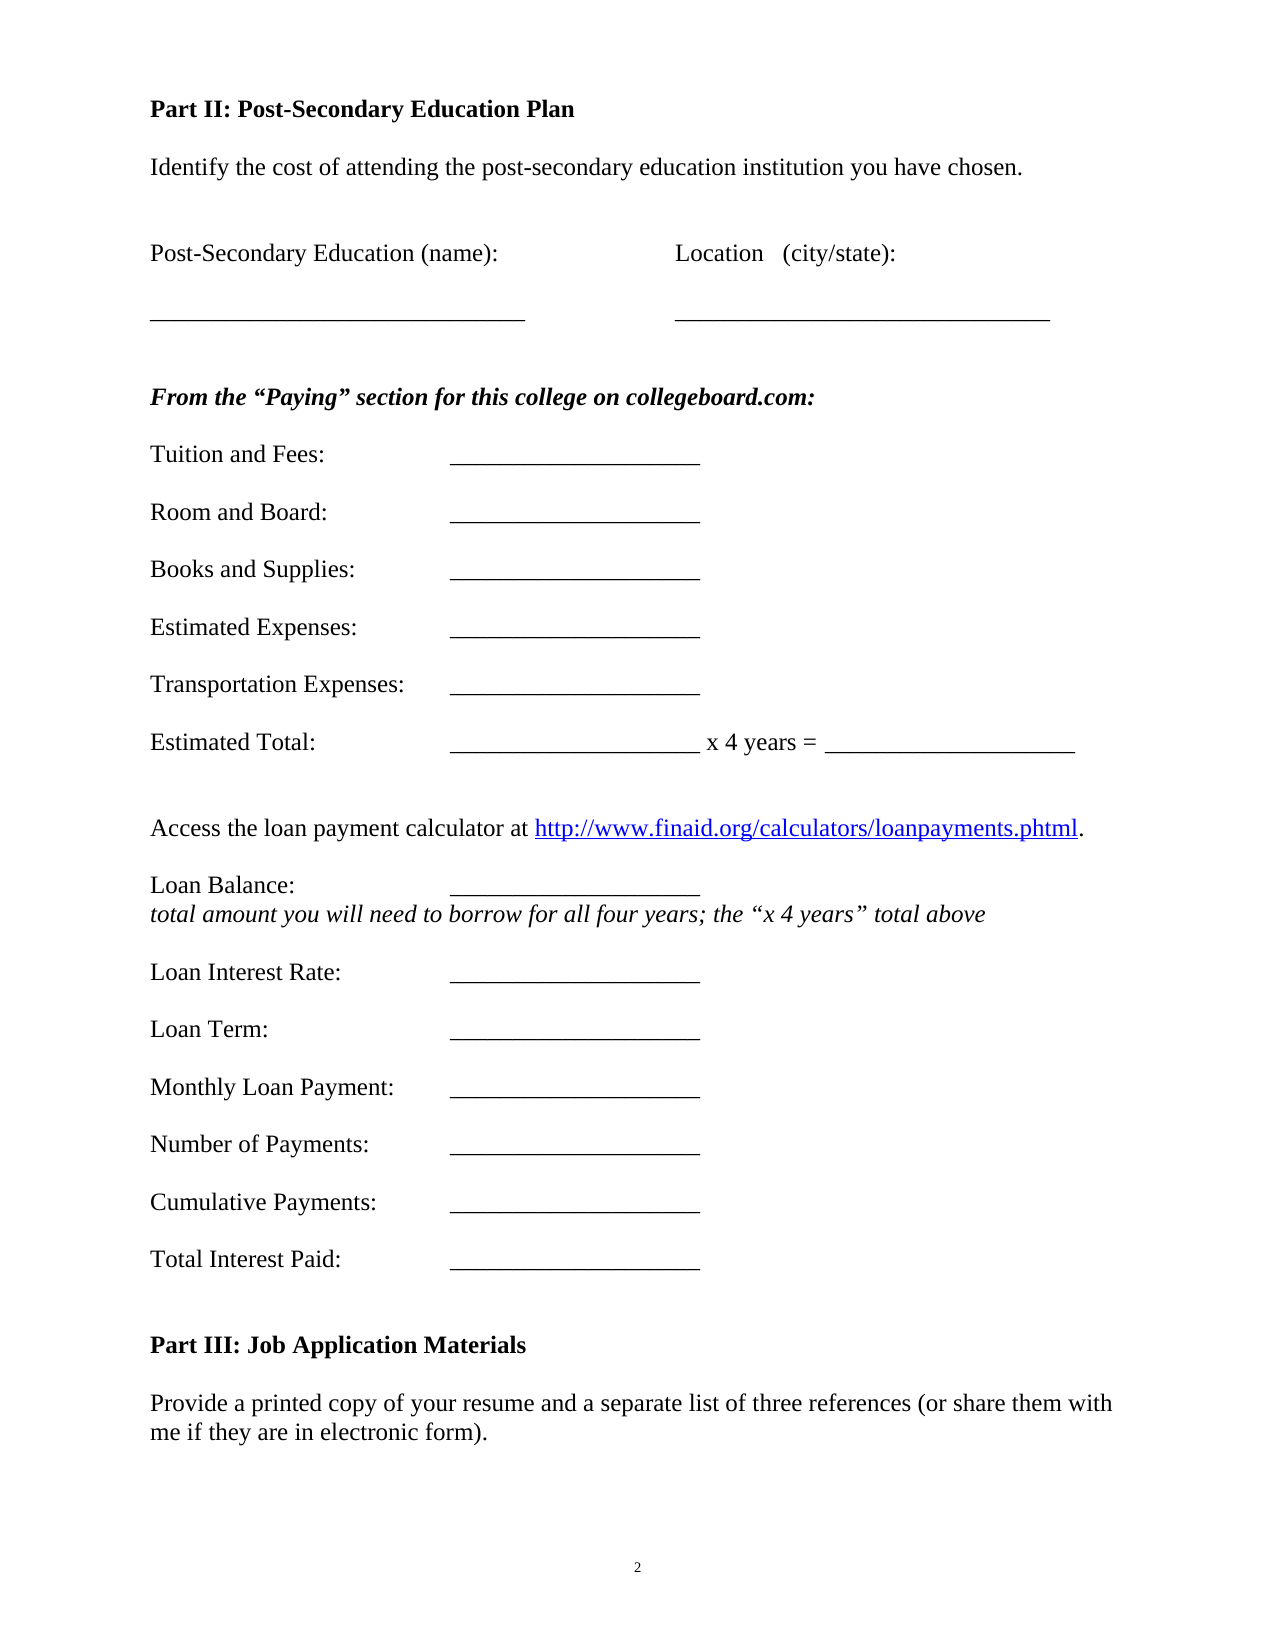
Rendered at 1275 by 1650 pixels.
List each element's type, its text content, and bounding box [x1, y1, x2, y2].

text Part II: Post-Secondary Education Plan [150, 94, 1125, 123]
text Monthly Loan Payment: ____________________ [150, 1072, 1125, 1100]
text Tuition and Fees: ____________________ [150, 439, 1125, 468]
text Transportation Expenses: ____________________ [150, 669, 1125, 698]
text Estimated Expenses: ____________________ [150, 612, 1125, 640]
text ______________________________ [675, 295, 1125, 324]
text Provide a printed copy of your resume and a separate list of three references (or share them with me if they are in electronic form). [150, 1388, 1125, 1445]
text Books and Supplies: ____________________ [150, 554, 1125, 583]
text Loan Interest Rate: ____________________ [150, 957, 1125, 985]
text Loan Term: ____________________ [150, 1014, 1125, 1043]
text From the “Paying” section for this college on collegeboard.com: [150, 382, 1125, 410]
text total amount you will need to borrow for all four years; the “x 4 years” total above [150, 899, 1125, 928]
text Cumulative Payments: ____________________ [150, 1187, 1125, 1215]
text Post-Secondary Education (name): [150, 238, 600, 267]
text Total Interest Paid: ____________________ [150, 1244, 1125, 1273]
text Room and Board: ____________________ [150, 497, 1125, 525]
text Location (city/state): [675, 238, 1125, 267]
text Estimated Total: ____________________ x 4 years = ____________________ [150, 727, 1125, 755]
text Part III: Job Application Materials [150, 1330, 1125, 1359]
text ______________________________ [150, 295, 600, 324]
text Number of Payments: ____________________ [150, 1129, 1125, 1158]
text Access the loan payment calculator at http://www.finaid.org/calculators/loanpayments.phtml. [150, 813, 1125, 842]
text Loan Balance: ____________________ [150, 870, 1125, 899]
text Identify the cost of attending the post-secondary education institution you have chosen. [150, 152, 1125, 180]
